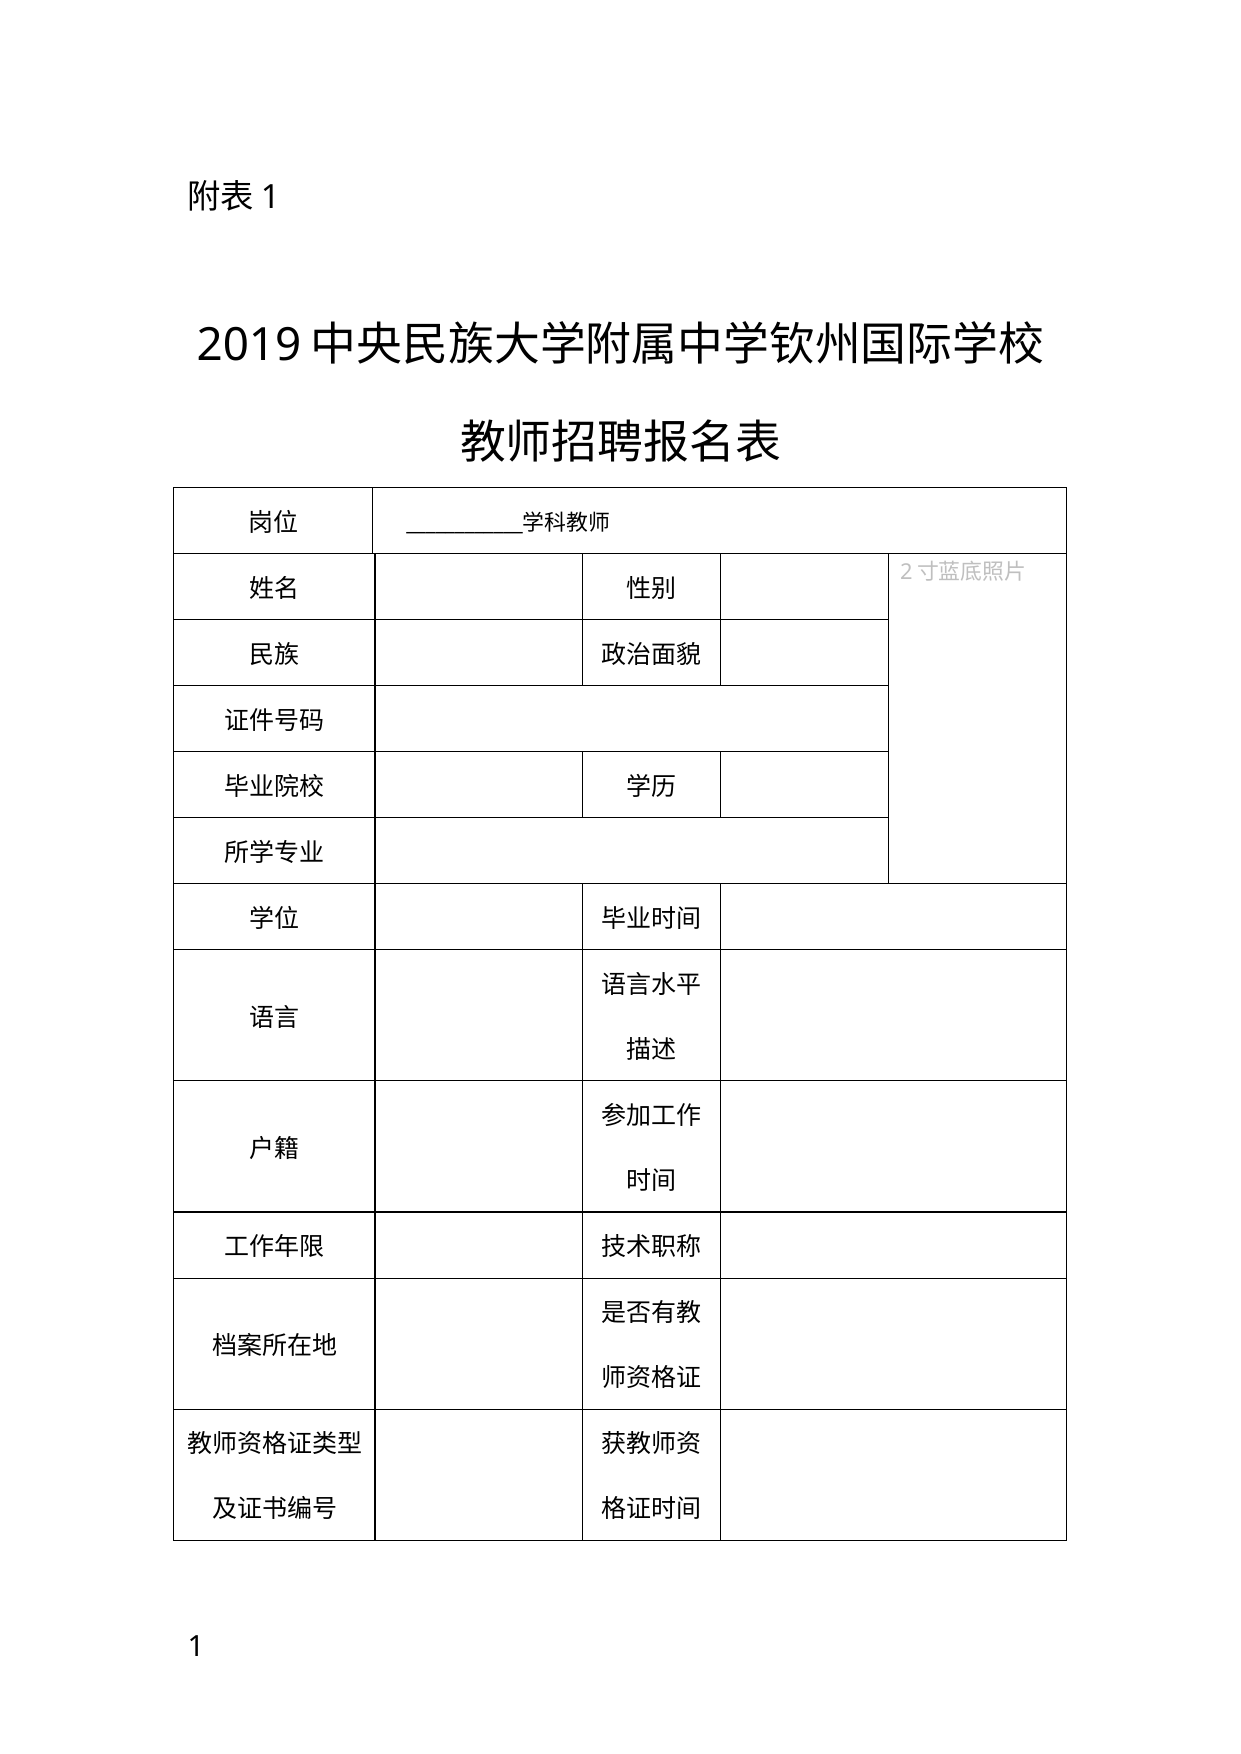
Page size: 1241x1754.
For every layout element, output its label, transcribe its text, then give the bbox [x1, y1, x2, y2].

table_cell 姓名 [174, 554, 374, 619]
table_cell 档案所在地 [174, 1279, 374, 1408]
table_cell 参加工作时间 [583, 1081, 720, 1211]
table_cell [376, 884, 582, 949]
table_cell 户籍 [174, 1081, 374, 1211]
table_cell 教师资格证类型及证书编号 [174, 1410, 374, 1539]
table_cell [721, 1081, 1066, 1211]
table_cell 语言水平描述 [583, 950, 720, 1080]
text 附表1 [187, 162, 1053, 227]
table_cell 毕业时间 [583, 884, 720, 949]
table_cell [376, 686, 888, 751]
table_cell 2寸蓝底照片 [889, 554, 1066, 883]
table_cell 毕业院校 [174, 752, 374, 817]
table_cell [721, 554, 888, 619]
table_cell 证件号码 [174, 686, 374, 751]
table_cell [376, 1081, 582, 1211]
text 2019中央民族大学附属中学钦州国际学校教师招聘报名表 [187, 292, 1053, 487]
table_cell [721, 620, 888, 685]
table_cell 技术职称 [583, 1213, 720, 1277]
table_cell 所学专业 [174, 818, 374, 883]
table_cell [721, 950, 1066, 1080]
table_cell 学位 [174, 884, 374, 949]
table_header ____________学科教师 [373, 488, 1066, 553]
table_cell [376, 1279, 582, 1408]
table_cell 学历 [583, 752, 720, 817]
table_cell 获教师资格证时间 [583, 1410, 720, 1539]
table_cell [721, 1279, 1066, 1408]
table_cell [376, 620, 582, 685]
table_cell 政治面貌 [583, 620, 720, 685]
table_cell [376, 1213, 582, 1277]
table_cell [376, 950, 582, 1080]
table_cell 性别 [583, 554, 720, 619]
table_cell [376, 818, 888, 883]
table_cell 语言 [174, 950, 374, 1080]
table_cell [721, 1410, 1066, 1539]
table_cell 是否有教师资格证 [583, 1279, 720, 1408]
table_cell [721, 1213, 1066, 1277]
table_cell [376, 554, 582, 619]
table_cell [721, 752, 888, 817]
table_cell [721, 884, 1066, 949]
table_header 岗位 [174, 488, 372, 553]
table_cell 民族 [174, 620, 374, 685]
table_cell 工作年限 [174, 1213, 374, 1277]
table_cell [376, 752, 582, 817]
table_cell [376, 1410, 582, 1539]
